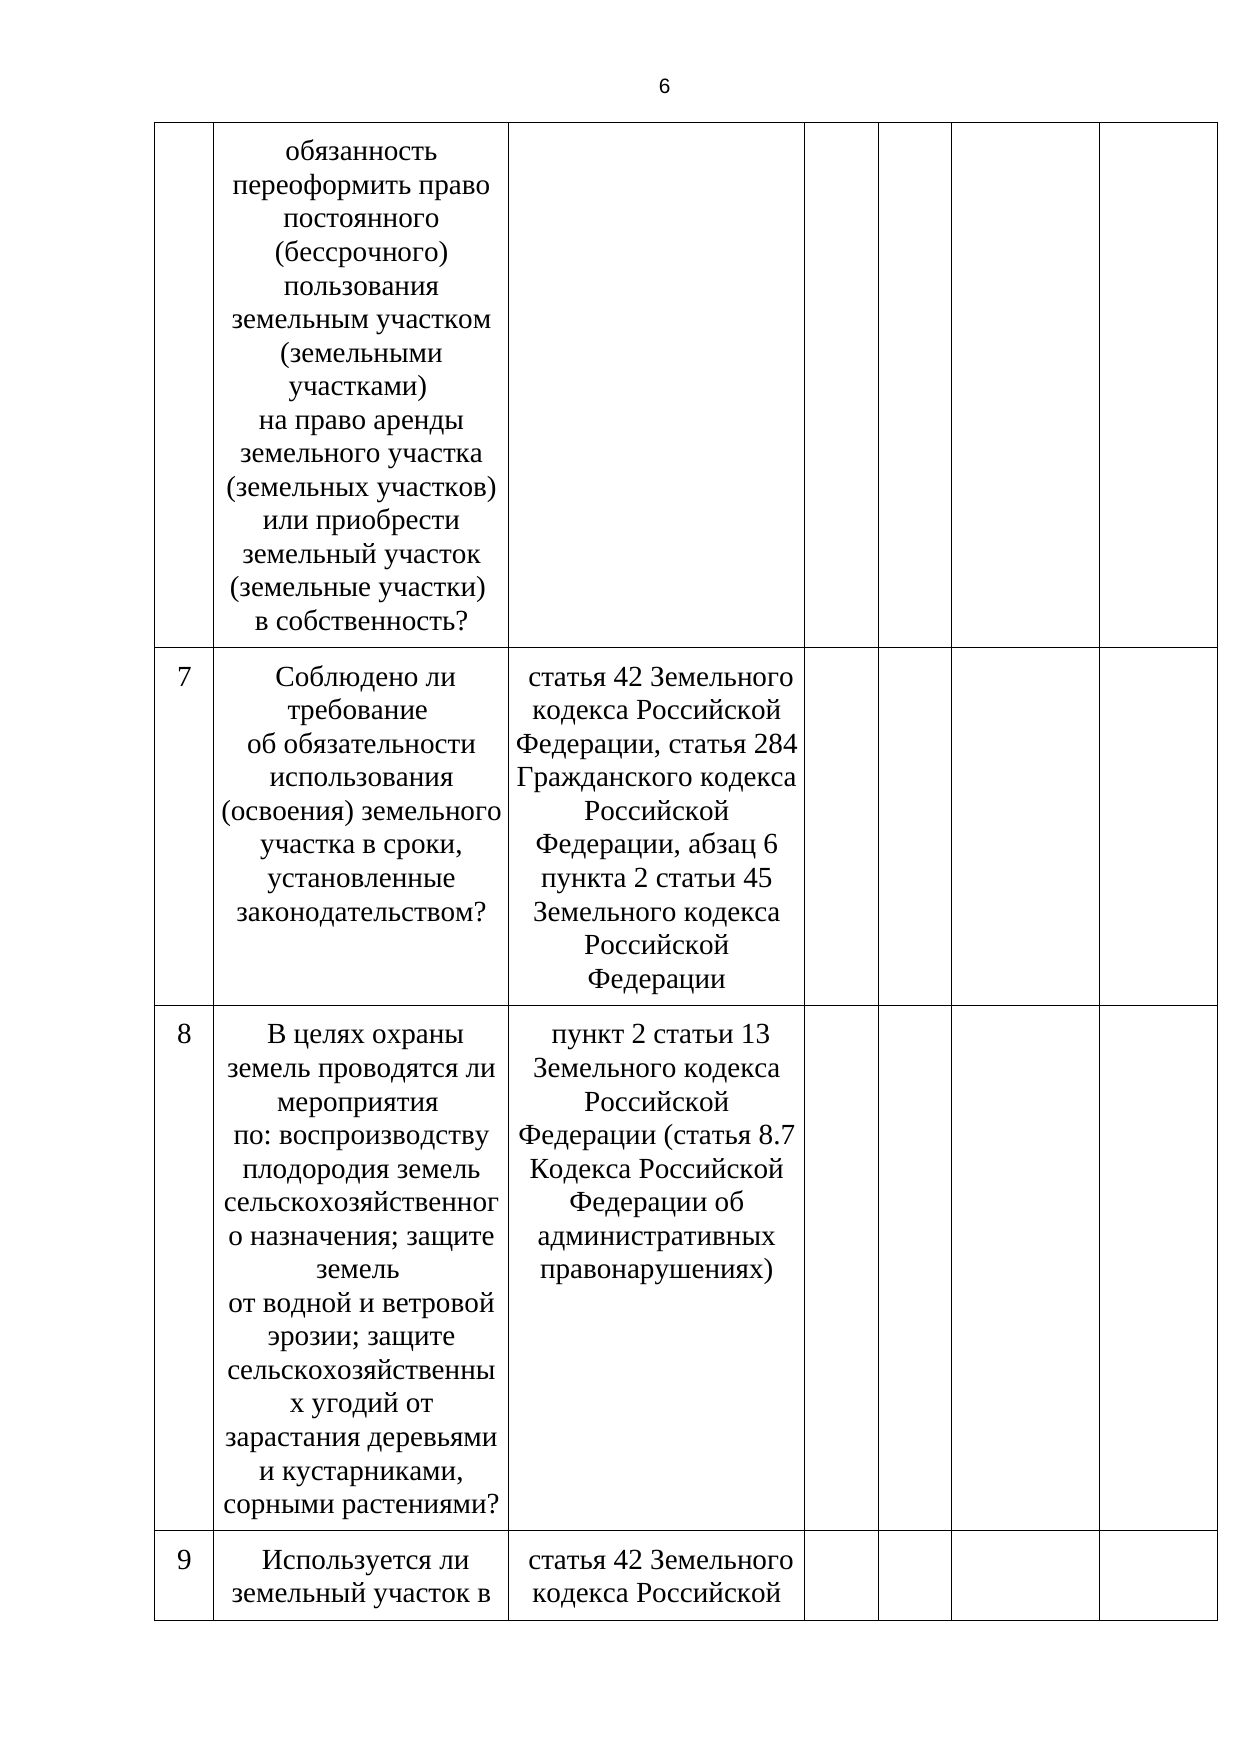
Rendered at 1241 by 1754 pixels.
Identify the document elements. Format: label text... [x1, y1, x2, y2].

table_cell 6 [155, 123, 213, 647]
table_cell 8 [155, 1006, 213, 1530]
table_cell [1100, 648, 1217, 1005]
table_cell [879, 1006, 951, 1530]
table_cell [879, 648, 951, 1005]
table_cell [952, 123, 1099, 647]
table_cell [805, 648, 878, 1005]
table_cell [805, 123, 878, 647]
table_cell [952, 648, 1099, 1005]
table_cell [509, 123, 804, 647]
table_cell [805, 1006, 878, 1530]
table_cell Соблюдено ли требование об обязательности использования (освоения) земельного участка в сроки, установленные законодательством? [214, 648, 508, 1005]
table_cell [1100, 123, 1217, 647]
table_cell 7 [155, 648, 213, 1005]
table_cell [805, 1531, 878, 1620]
table_cell В целях охраны земель проводятся ли мероприятия по: воспроизводству плодородия земель сельскохозяйственного назначения; защите земель от водной и ветровой эрозии; защите сельскохозяйственных угодий от зарастания деревьями и кустарниками, сорными растениями? [214, 1006, 508, 1530]
table_cell [879, 123, 951, 647]
table_cell статья 42 Земельного кодекса Российской Федерации, статья 284 Гражданского кодекса Российской Федерации, абзац 6 пункта 2 статьи 45 Земельного кодекса Российской Федерации [509, 648, 804, 1005]
table_cell [952, 1531, 1099, 1620]
table_cell 9 [155, 1531, 213, 1620]
table_cell [952, 1006, 1099, 1530]
table_cell [1100, 1531, 1217, 1620]
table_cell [509, 1531, 804, 1620]
table_cell [1100, 1006, 1217, 1530]
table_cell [214, 123, 508, 647]
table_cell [214, 1531, 508, 1620]
table_cell пункт 2 статьи 13 Земельного кодекса Российской Федерации (статья 8.7 Кодекса Российской Федерации об административных правонарушениях) [509, 1006, 804, 1530]
table_cell [879, 1531, 951, 1620]
